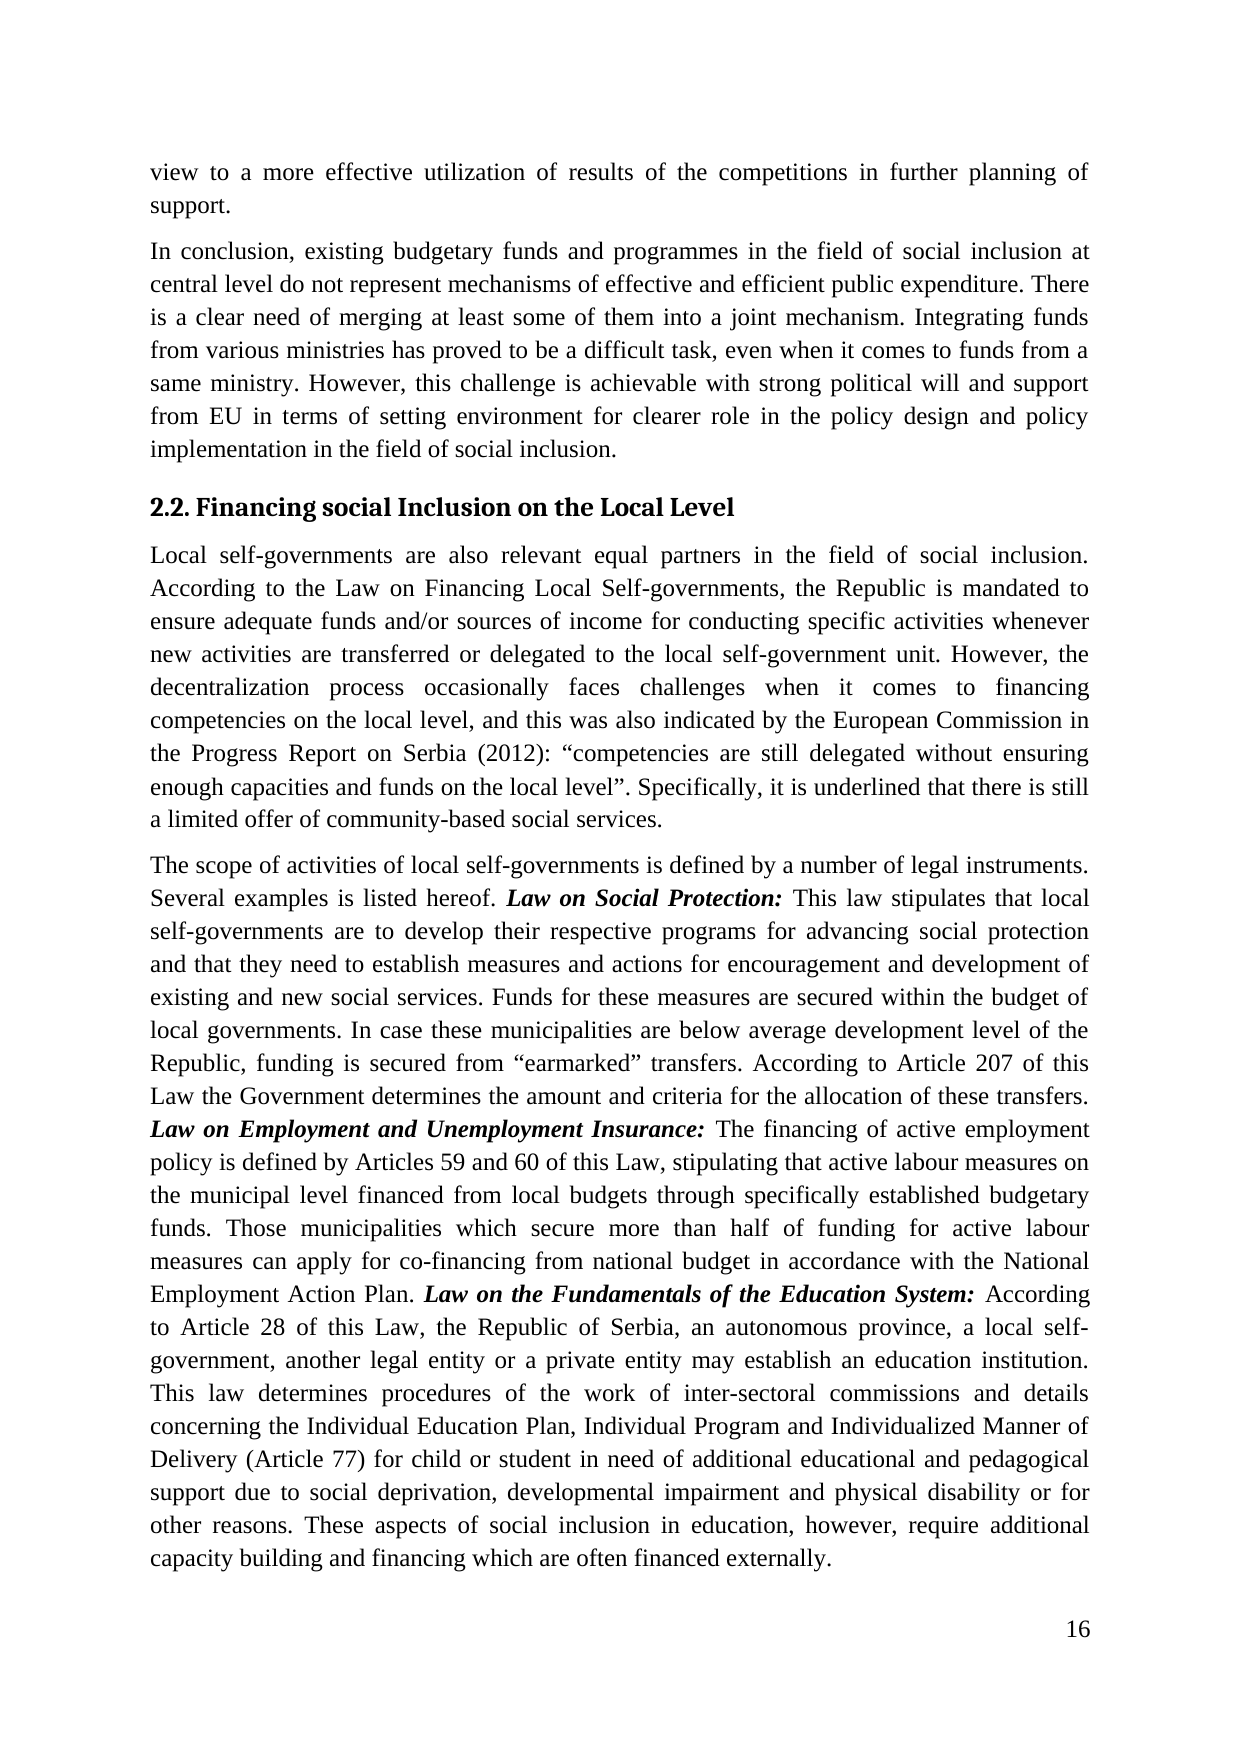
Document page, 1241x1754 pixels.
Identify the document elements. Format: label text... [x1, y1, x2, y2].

subtitle 2.2. Financing social Inclusion on the Local Level [150, 492, 1090, 523]
text The scope of activities of local self-governments is defined by a number of legal instruments. Several examples is listed hereof. Law on Social Protection: This law stipulates that local self-governments are to develop their respective programs for advancing social protection and that they need to establish measures and actions for encouragement and development of existing and new social services. Funds for these measures are secured within the budget of local governments. In case these municipalities are below average development level of the Republic, funding is secured from “earmarked” transfers. According to Article 207 of this Law the Government determines the amount and criteria for the allocation of these transfers. Law on Employment and Unemployment Insurance: The financing of active employment policy is defined by Articles 59 and 60 of this Law, stipulating that active labour measures on the municipal level financed from local budgets through specifically established budgetary funds. Those municipalities which secure more than half of funding for active labour measures can apply for co-financing from national budget in accordance with the National Employment Action Plan. Law on the Fundamentals of the Education System: According to Article 28 of this Law, the Republic of Serbia, an autonomous province, a local self-government, another legal entity or a private entity may establish an education institution. This law determines procedures of the work of inter-sectoral commissions and details concerning the Individual Education Plan, Individual Program and Individualized Manner of Delivery (Article 77) for child or student in need of additional educational and pedagogical support due to social deprivation, developmental impairment and physical disability or for other reasons. These aspects of social inclusion in education, however, require additional capacity building and financing which are often financed externally. [150, 850, 1090, 1572]
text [150, 157, 1090, 219]
text Local self-governments are also relevant equal partners in the field of social inclusion. According to the Law on Financing Local Self-governments, the Republic is mandated to ensure adequate funds and/or sources of income for conducting specific activities whenever new activities are transferred or delegated to the local self-government unit. However, the decentralization process occasionally faces challenges when it comes to financing competencies on the local level, and this was also indicated by the European Commission in the Progress Report on Serbia (2012): “competencies are still delegated without ensuring enough capacities and funds on the local level”. Specifically, it is underlined that there is still a limited offer of community-based social services. [150, 540, 1090, 833]
text In conclusion, existing budgetary funds and programmes in the field of social inclusion at central level do not represent mechanisms of effective and efficient public expenditure. There is a clear need of merging at least some of them into a joint mechanism. Integrating funds from various ministries has proved to be a difficult task, even when it comes to funds from a same ministry. However, this challenge is achievable with strong political will and support from EU in terms of setting environment for clearer role in the policy design and policy implementation in the field of social inclusion. [150, 236, 1090, 463]
